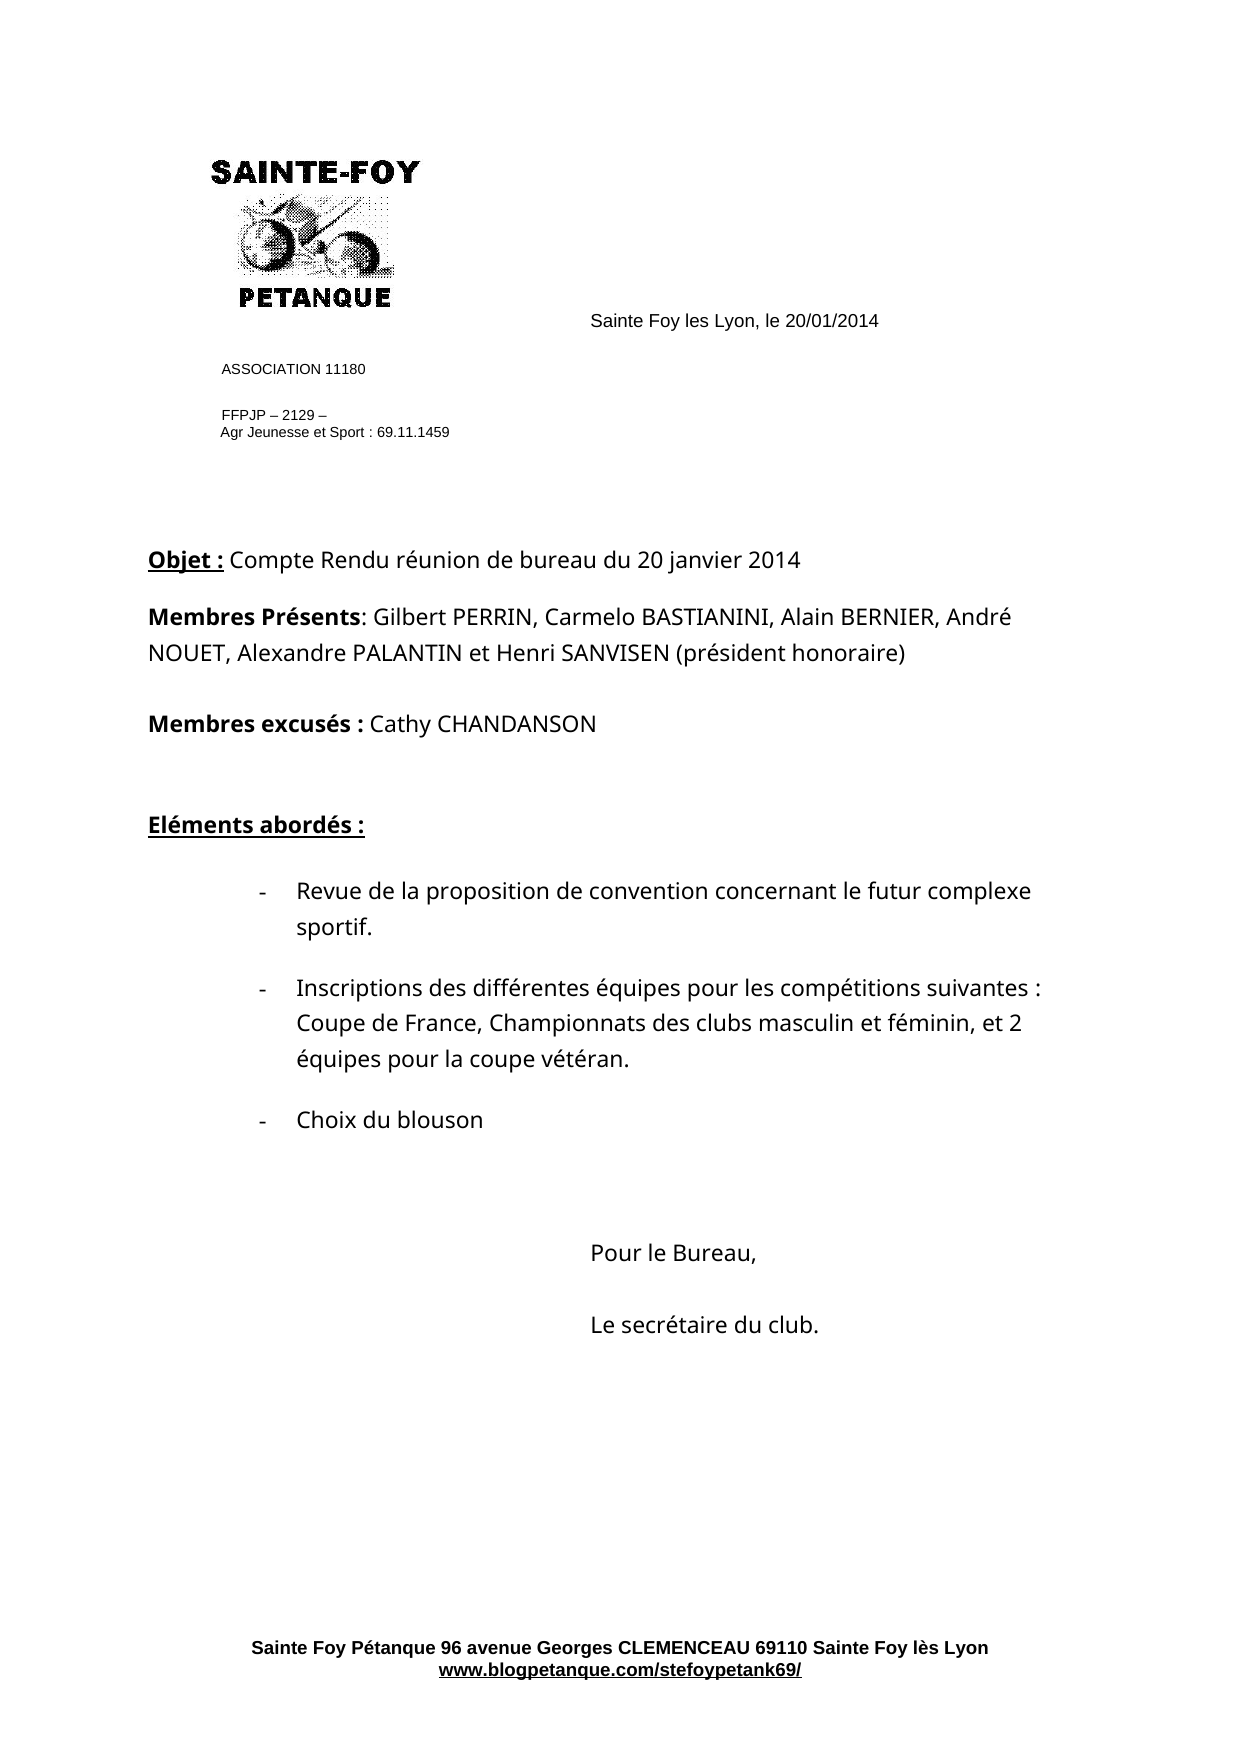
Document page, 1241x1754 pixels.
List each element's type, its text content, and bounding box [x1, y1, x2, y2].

list Inscriptions des différentes équipes pour les compétitions suivantes : Coupe de France, Championnats des clubs masculin et féminin, et 2 équipes pour la coupe vétéran. [258, 976, 1093, 1079]
picture [203, 147, 426, 328]
text ASSOCIATION 11180 [204, 361, 1093, 377]
text Membres Présents: Gilbert PERRIN, Carmelo BASTIANINI, Alain BERNIER, André NOUET, Alexandre PALANTIN et Henri SANVISEN (président honoraire) [148, 601, 1093, 668]
text Eléments abordés : [148, 809, 1093, 841]
text Sainte Foy les Lyon, le 20/01/2014 [204, 148, 1093, 331]
text Agr Jeunesse et Sport : 69.11.1459 [148, 423, 1093, 440]
list Revue de la proposition de convention concernant le futur complexe sportif. [258, 874, 1093, 942]
text Pour le Bureau, [148, 1245, 1093, 1277]
text Membres excusés : Cathy CHANDANSON [148, 708, 1093, 740]
text Objet : Compte Rendu réunion de bureau du 20 janvier 2014 [148, 544, 1093, 575]
text FFPJP – 2129 – [148, 407, 1093, 423]
list Choix du blouson [258, 1113, 1093, 1144]
text Le secrétaire du club. [148, 1317, 1093, 1348]
